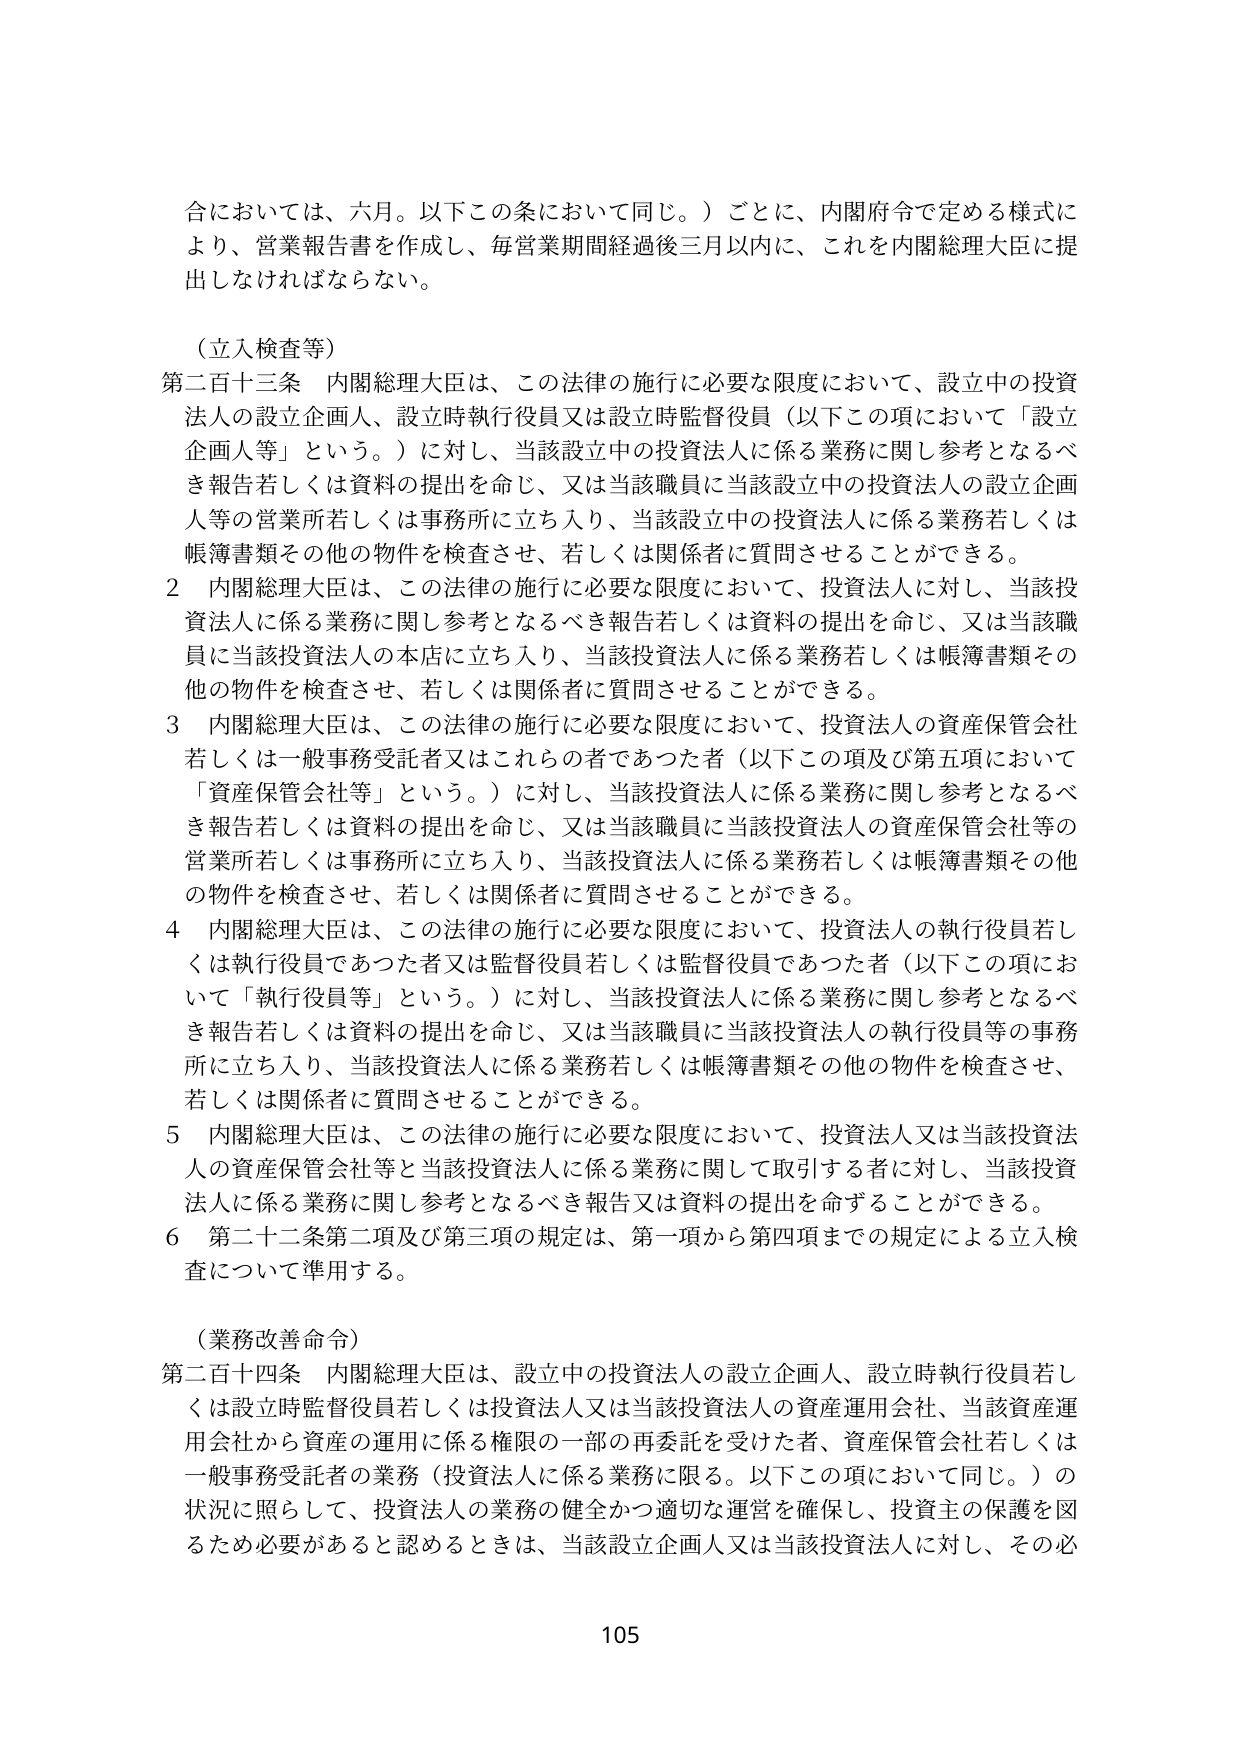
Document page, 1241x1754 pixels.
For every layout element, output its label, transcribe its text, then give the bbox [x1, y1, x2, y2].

text ４ 内閣総理大臣は、この法律の施行に必要な限度において、投資法人の執行役員若しくは執行役員であつた者又は監督役員若しくは監督役員であつた者（以下この項において「執行役員等」という。）に対し、当該投資法人に係る業務に関し参考となるべき報告若しくは資料の提出を命じ、又は当該職員に当該投資法人の執行役員等の事務所に立ち入り、当該投資法人に係る業務若しくは帳簿書類その他の物件を検査させ、若しくは関係者に質問させることができる。 [161, 911, 1079, 1116]
text ６ 第二十二条第二項及び第三項の規定は、第一項から第四項までの規定による立入検査について準用する。 [161, 1219, 1079, 1287]
text 第二百十三条 内閣総理大臣は、この法律の施行に必要な限度において、設立中の投資法人の設立企画人、設立時執行役員又は設立時監督役員（以下この項において「設立企画人等」という。）に対し、当該設立中の投資法人に係る業務に関し参考となるべき報告若しくは資料の提出を命じ、又は当該職員に当該設立中の投資法人の設立企画人等の営業所若しくは事務所に立ち入り、当該設立中の投資法人に係る業務若しくは帳簿書類その他の物件を検査させ、若しくは関係者に質問させることができる。 [161, 364, 1079, 569]
text ２ 内閣総理大臣は、この法律の施行に必要な限度において、投資法人に対し、当該投資法人に係る業務に関し参考となるべき報告若しくは資料の提出を命じ、又は当該職員に当該投資法人の本店に立ち入り、当該投資法人に係る業務若しくは帳簿書類その他の物件を検査させ、若しくは関係者に質問させることができる。 [161, 569, 1079, 706]
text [161, 1355, 1079, 1560]
text （業務改善命令） [184, 1321, 1079, 1355]
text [161, 194, 1079, 296]
text （立入検査等） [184, 330, 1079, 364]
text ３ 内閣総理大臣は、この法律の施行に必要な限度において、投資法人の資産保管会社若しくは一般事務受託者又はこれらの者であつた者（以下この項及び第五項において「資産保管会社等」という。）に対し、当該投資法人に係る業務に関し参考となるべき報告若しくは資料の提出を命じ、又は当該職員に当該投資法人の資産保管会社等の営業所若しくは事務所に立ち入り、当該投資法人に係る業務若しくは帳簿書類その他の物件を検査させ、若しくは関係者に質問させることができる。 [161, 706, 1079, 911]
text ５ 内閣総理大臣は、この法律の施行に必要な限度において、投資法人又は当該投資法人の資産保管会社等と当該投資法人に係る業務に関して取引する者に対し、当該投資法人に係る業務に関し参考となるべき報告又は資料の提出を命ずることができる。 [161, 1116, 1079, 1219]
